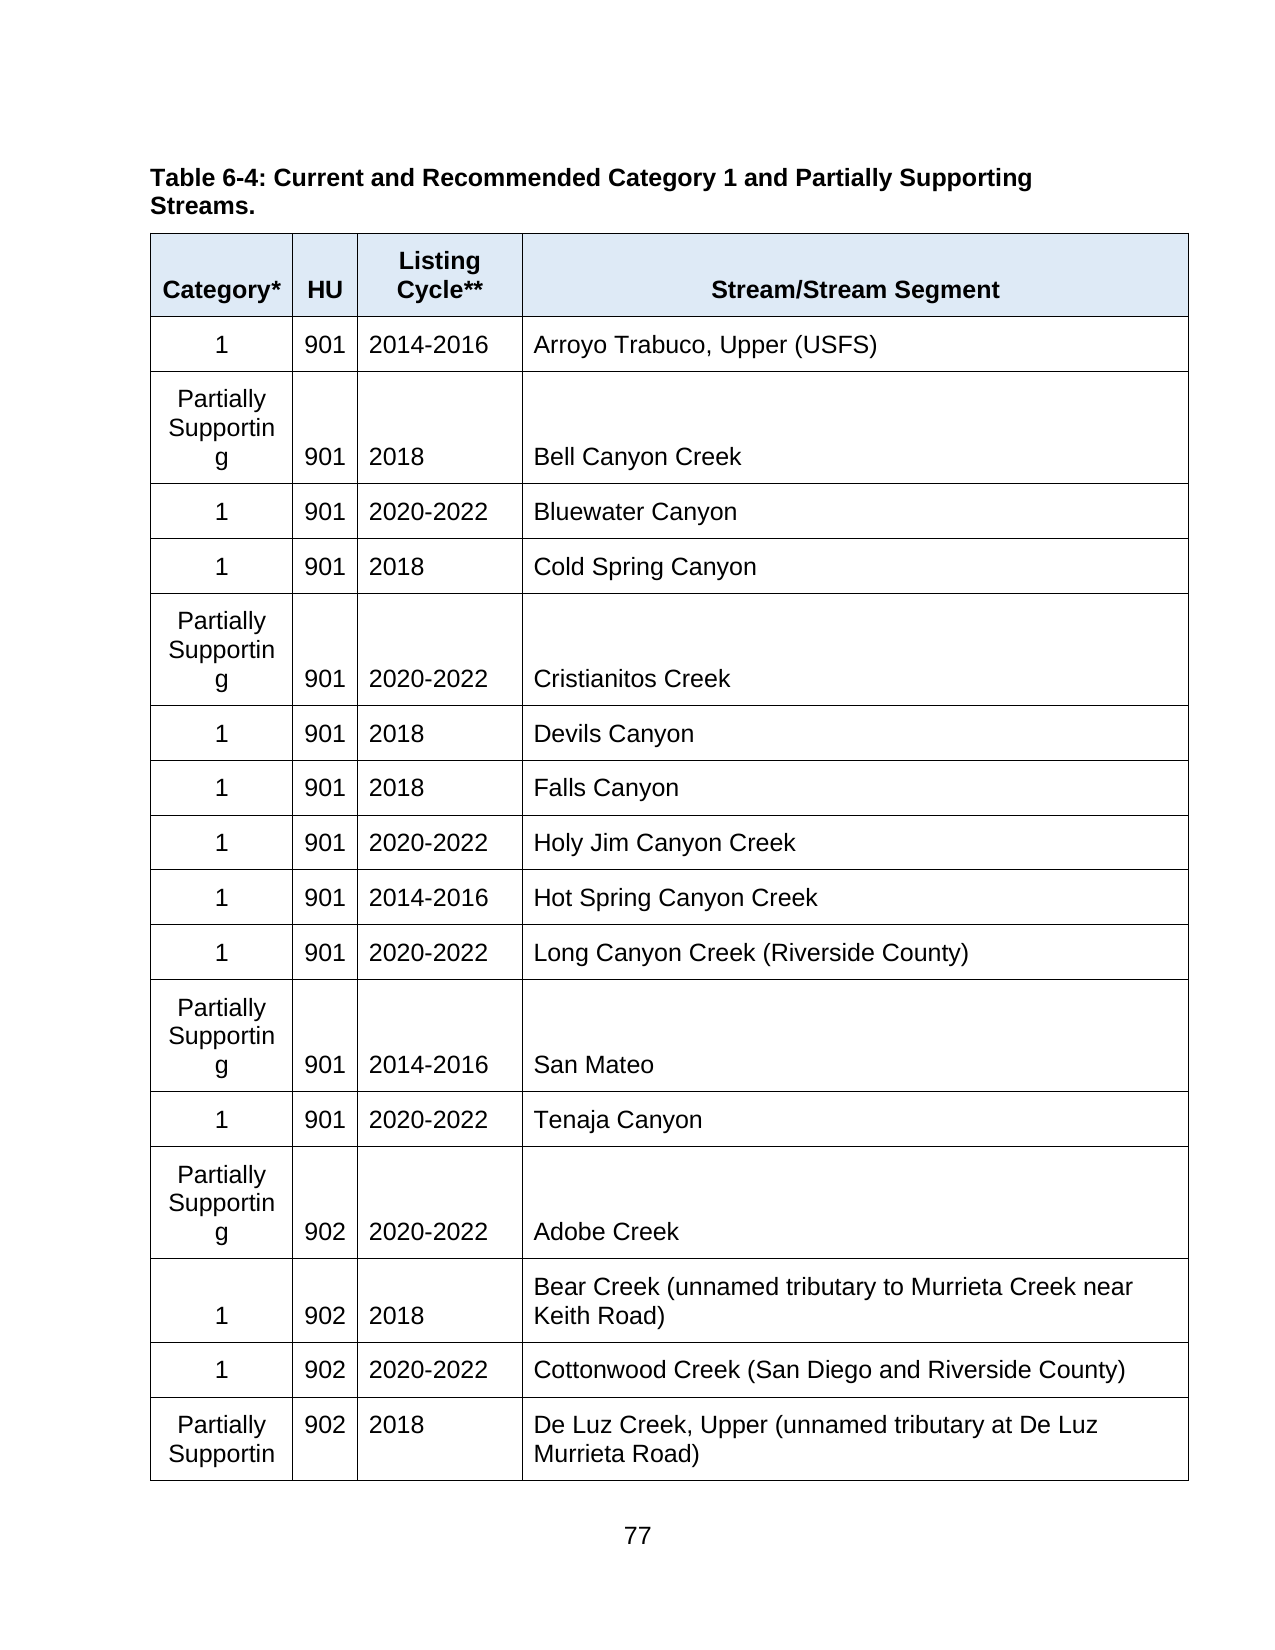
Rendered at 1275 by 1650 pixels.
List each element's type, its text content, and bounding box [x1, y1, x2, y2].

table_cell 2014-2016 [358, 870, 522, 924]
table_cell 2020-2022 [358, 1092, 522, 1146]
table_cell Bear Creek (unnamed tributary to Murrieta Creek near Keith Road) [523, 1259, 1188, 1342]
table_cell 1 [151, 1092, 292, 1146]
table_cell 2020-2022 [358, 925, 522, 979]
table_cell 2018 [358, 1398, 522, 1480]
table_cell 901 [293, 484, 357, 538]
table_cell 1 [151, 317, 292, 371]
table_cell 2014-2016 [358, 980, 522, 1091]
table_cell 901 [293, 870, 357, 924]
table_cell 2018 [358, 706, 522, 760]
table_cell Hot Spring Canyon Creek [523, 870, 1188, 924]
table_cell 2014-2016 [358, 317, 522, 371]
table_cell 2020-2022 [358, 484, 522, 538]
table_cell 2018 [358, 761, 522, 814]
table_cell Tenaja Canyon [523, 1092, 1188, 1146]
table_cell Cottonwood Creek (San Diego and Riverside County) [523, 1343, 1188, 1397]
table_header Category* [151, 234, 292, 316]
table_cell Arroyo Trabuco, Upper (USFS) [523, 317, 1188, 371]
table_cell 1 [151, 761, 292, 814]
table_cell 901 [293, 372, 357, 483]
table_cell Partially Supporting [151, 594, 292, 705]
table_cell Holy Jim Canyon Creek [523, 816, 1188, 869]
table_cell 1 [151, 870, 292, 924]
table_cell 901 [293, 761, 357, 814]
table_cell Bluewater Canyon [523, 484, 1188, 538]
table_cell 1 [151, 484, 292, 538]
table_cell 901 [293, 594, 357, 705]
table_cell Devils Canyon [523, 706, 1188, 760]
table_cell Long Canyon Creek (Riverside County) [523, 925, 1188, 979]
table_cell 2018 [358, 1259, 522, 1342]
table_cell 902 [293, 1343, 357, 1397]
table_header Stream/Stream Segment [523, 234, 1188, 316]
table_cell 902 [293, 1147, 357, 1258]
table_cell Falls Canyon [523, 761, 1188, 814]
table_cell 901 [293, 925, 357, 979]
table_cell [523, 1398, 1188, 1480]
table_cell Bell Canyon Creek [523, 372, 1188, 483]
table_cell 2020-2022 [358, 816, 522, 869]
table_cell Partially Supporting [151, 1147, 292, 1258]
table_cell Cold Spring Canyon [523, 539, 1188, 593]
table_cell 1 [151, 1343, 292, 1397]
table_cell San Mateo [523, 980, 1188, 1091]
table_cell Partially Supporting [151, 980, 292, 1091]
table_cell Partially Supporting [151, 372, 292, 483]
table_cell 901 [293, 706, 357, 760]
table_cell 2020-2022 [358, 594, 522, 705]
table_cell 1 [151, 925, 292, 979]
table_cell 902 [293, 1398, 357, 1480]
table_cell 2020-2022 [358, 1147, 522, 1258]
table_cell 902 [293, 1259, 357, 1342]
table_cell 901 [293, 1092, 357, 1146]
table_header HU [293, 234, 357, 316]
table_cell 901 [293, 980, 357, 1091]
table_cell 901 [293, 539, 357, 593]
table_cell 1 [151, 706, 292, 760]
table_cell Cristianitos Creek [523, 594, 1188, 705]
table_cell Partially Supporting [151, 1398, 292, 1480]
table_cell 2018 [358, 539, 522, 593]
table_cell 1 [151, 1259, 292, 1342]
table_cell 901 [293, 816, 357, 869]
table_cell 901 [293, 317, 357, 371]
table_cell 2018 [358, 372, 522, 483]
table_cell Adobe Creek [523, 1147, 1188, 1258]
table_cell 1 [151, 816, 292, 869]
table_cell 1 [151, 539, 292, 593]
table_header Listing Cycle** [358, 234, 522, 316]
table_cell 2020-2022 [358, 1343, 522, 1397]
text Table 6-4: Current and Recommended Category 1 and Partially Supporting Streams. [150, 162, 1125, 220]
